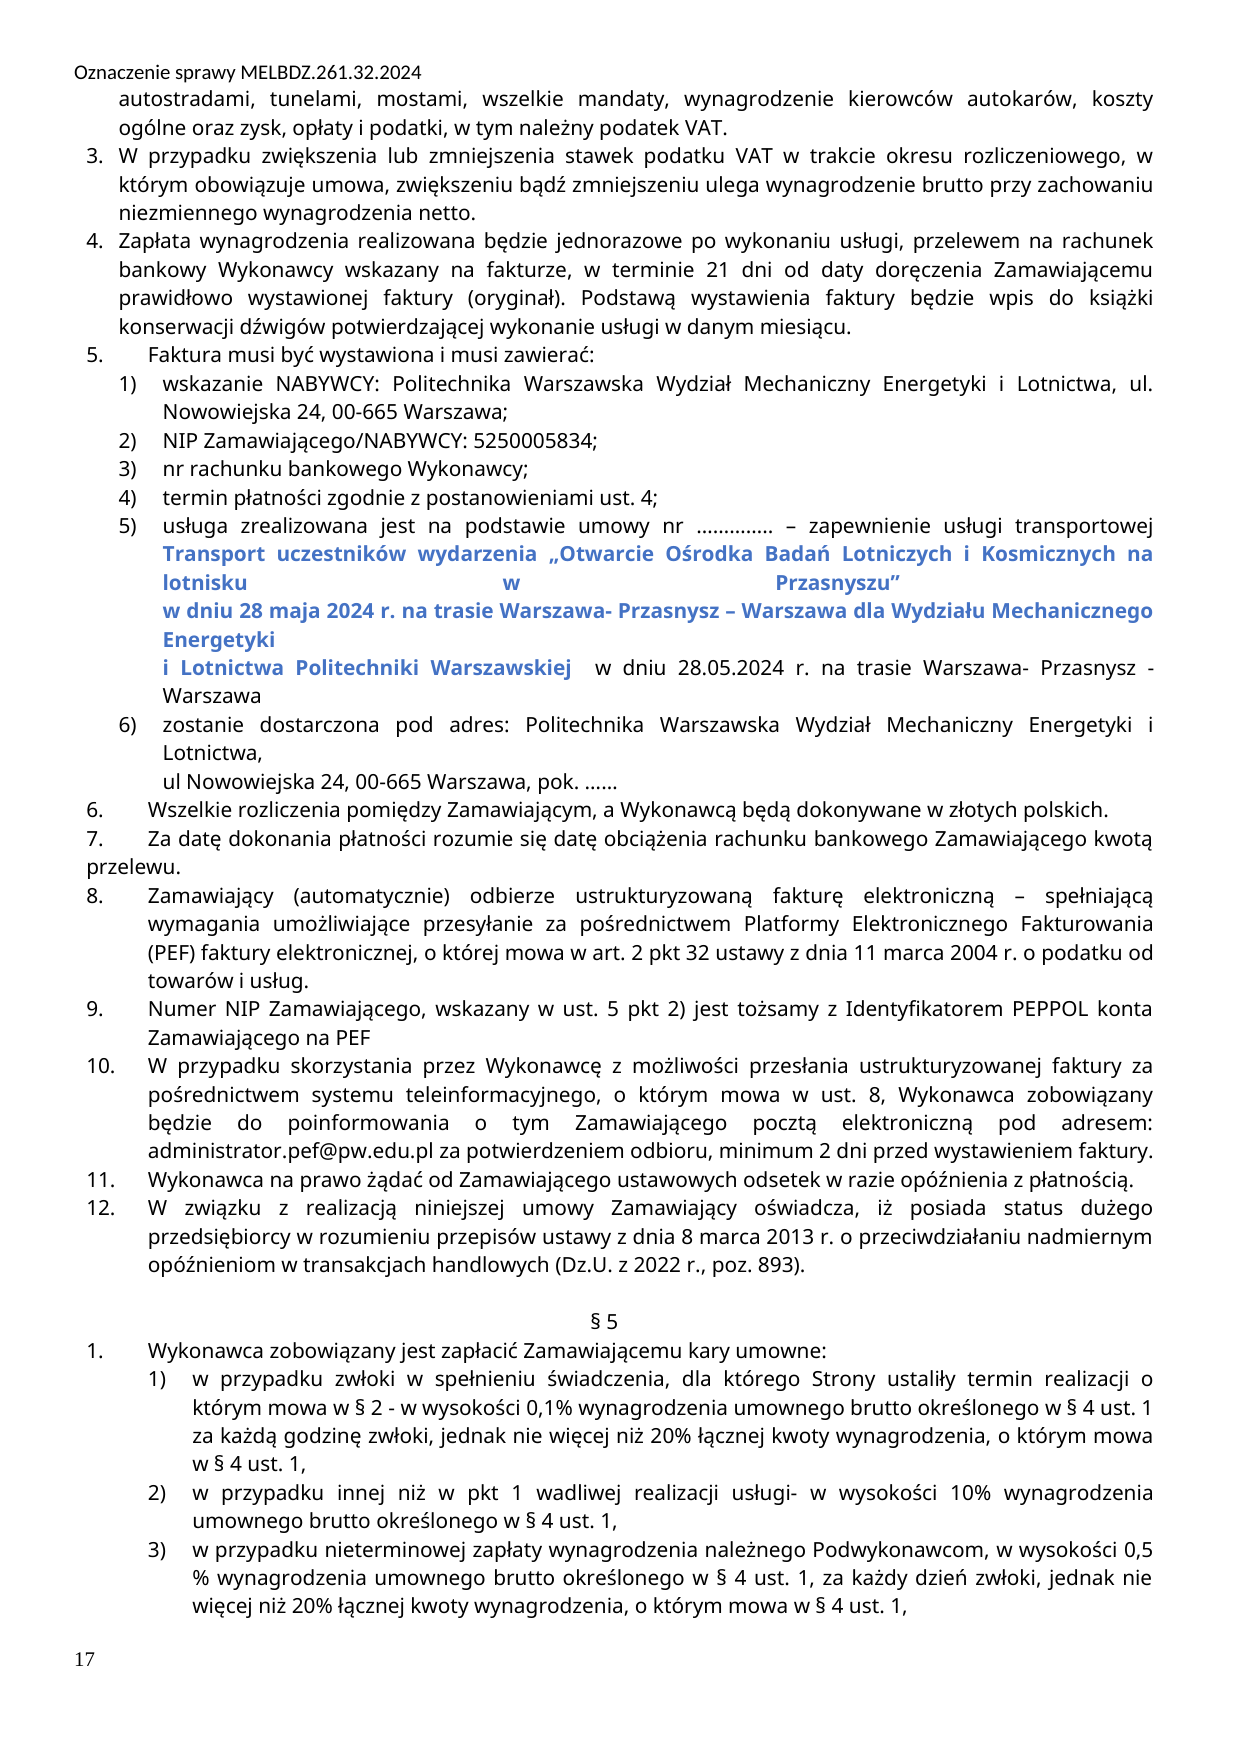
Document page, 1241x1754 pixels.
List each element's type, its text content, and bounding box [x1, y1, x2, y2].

text 10. W przypadku skorzystania przez Wykonawcę z możliwości przesłania ustrukturyzowanej faktury za pośrednictwem systemu teleinformacyjnego, o którym mowa w ust. 8, Wykonawca zobowiązany będzie do poinformowania o tym Zamawiającego pocztą elektroniczną pod adresem: administrator.pef@pw.edu.pl za potwierdzeniem odbioru, minimum 2 dni przed wystawieniem faktury. [86, 1051, 1154, 1165]
text 11. Wykonawca na prawo żądać od Zamawiającego ustawowych odsetek w razie opóźnienia z płatnością. [86, 1165, 1154, 1193]
text 6. Wszelkie rozliczenia pomiędzy Zamawiającym, a Wykonawcą będą dokonywane w złotych polskich. [86, 795, 1154, 824]
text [86, 84, 1154, 141]
text 8. Zamawiający (automatycznie) odbierze ustrukturyzowaną fakturę elektroniczną – spełniającą wymagania umożliwiające przesyłanie za pośrednictwem Platformy Elektronicznego Fakturowania (PEF) faktury elektronicznej, o której mowa w art. 2 pkt 32 ustawy z dnia 11 marca 2004 r. o podatku od towarów i usług. [86, 881, 1154, 994]
text 3) nr rachunku bankowego Wykonawcy; [118, 454, 1154, 483]
text 9. Numer NIP Zamawiającego, wskazany w ust. 5 pkt 2) jest tożsamy z Identyfikatorem PEPPOL konta Zamawiającego na PEF [86, 994, 1154, 1051]
text 3) w przypadku nieterminowej zapłaty wynagrodzenia należnego Podwykonawcom, w wysokości 0,5 % wynagrodzenia umownego brutto określonego w § 4 ust. 1, za każdy dzień zwłoki, jednak nie więcej niż 20% łącznej kwoty wynagrodzenia, o którym mowa w § 4 ust. 1, [148, 1535, 1154, 1620]
text 7. Za datę dokonania płatności rozumie się datę obciążenia rachunku bankowego Zamawiającego kwotą przelewu. [86, 824, 1154, 881]
text 5. Faktura musi być wystawiona i musi zawierać: [86, 340, 1154, 369]
text 4) termin płatności zgodnie z postanowieniami ust. 4; [118, 483, 1154, 511]
text § 5 [528, 1307, 1154, 1336]
text 2) NIP Zamawiającego/NABYWCY: 5250005834; [118, 426, 1154, 454]
text 6) zostanie dostarczona pod adres: Politechnika Warszawska Wydział Mechaniczny Energetyki i Lotnictwa, ul Nowowiejska 24, 00-665 Warszawa, pok. …… [118, 710, 1154, 795]
text 1) w przypadku zwłoki w spełnieniu świadczenia, dla którego Strony ustaliły termin realizacji o którym mowa w § 2 - w wysokości 0,1% wynagrodzenia umownego brutto określonego w § 4 ust. 1 za każdą godzinę zwłoki, jednak nie więcej niż 20% łącznej kwoty wynagrodzenia, o którym mowa w § 4 ust. 1, [148, 1364, 1154, 1478]
text 12. W związku z realizacją niniejszej umowy Zamawiający oświadcza, iż posiada status dużego przedsiębiorcy w rozumieniu przepisów ustawy z dnia 8 marca 2013 r. o przeciwdziałaniu nadmiernym opóźnieniom w transakcjach handlowych (Dz.U. z 2022 r., poz. 893). [86, 1193, 1154, 1279]
text 3. W przypadku zwiększenia lub zmniejszenia stawek podatku VAT w trakcie okresu rozliczeniowego, w którym obowiązuje umowa, zwiększeniu bądź zmniejszeniu ulega wynagrodzenie brutto przy zachowaniu niezmiennego wynagrodzenia netto. [86, 141, 1154, 227]
text 2) w przypadku innej niż w pkt 1 wadliwej realizacji usługi- w wysokości 10% wynagrodzenia umownego brutto określonego w § 4 ust. 1, [148, 1478, 1154, 1535]
text 1) wskazanie NABYWCY: Politechnika Warszawska Wydział Mechaniczny Energetyki i Lotnictwa, ul. Nowowiejska 24, 00-665 Warszawa; [118, 369, 1154, 426]
text 5) usługa zrealizowana jest na podstawie umowy nr ………….. – zapewnienie usługi transportowej Transport uczestników wydarzenia „Otwarcie Ośrodka Badań Lotniczych i Kosmicznych na lotnisku w Przasnyszu” w dniu 28 maja 2024 r. na trasie Warszawa- Przasnysz – Warszawa dla Wydziału Mechanicznego Energetyki i Lotnictwa Politechniki Warszawskiej w dniu 28.05.2024 r. na trasie Warszawa- Przasnysz -Warszawa [118, 511, 1154, 710]
text 1. Wykonawca zobowiązany jest zapłacić Zamawiającemu kary umowne: [86, 1336, 1154, 1364]
text 4. Zapłata wynagrodzenia realizowana będzie jednorazowe po wykonaniu usługi, przelewem na rachunek bankowy Wykonawcy wskazany na fakturze, w terminie 21 dni od daty doręczenia Zamawiającemu prawidłowo wystawionej faktury (oryginał). Podstawą wystawienia faktury będzie wpis do książki konserwacji dźwigów potwierdzającej wykonanie usługi w danym miesiącu. [86, 227, 1154, 340]
